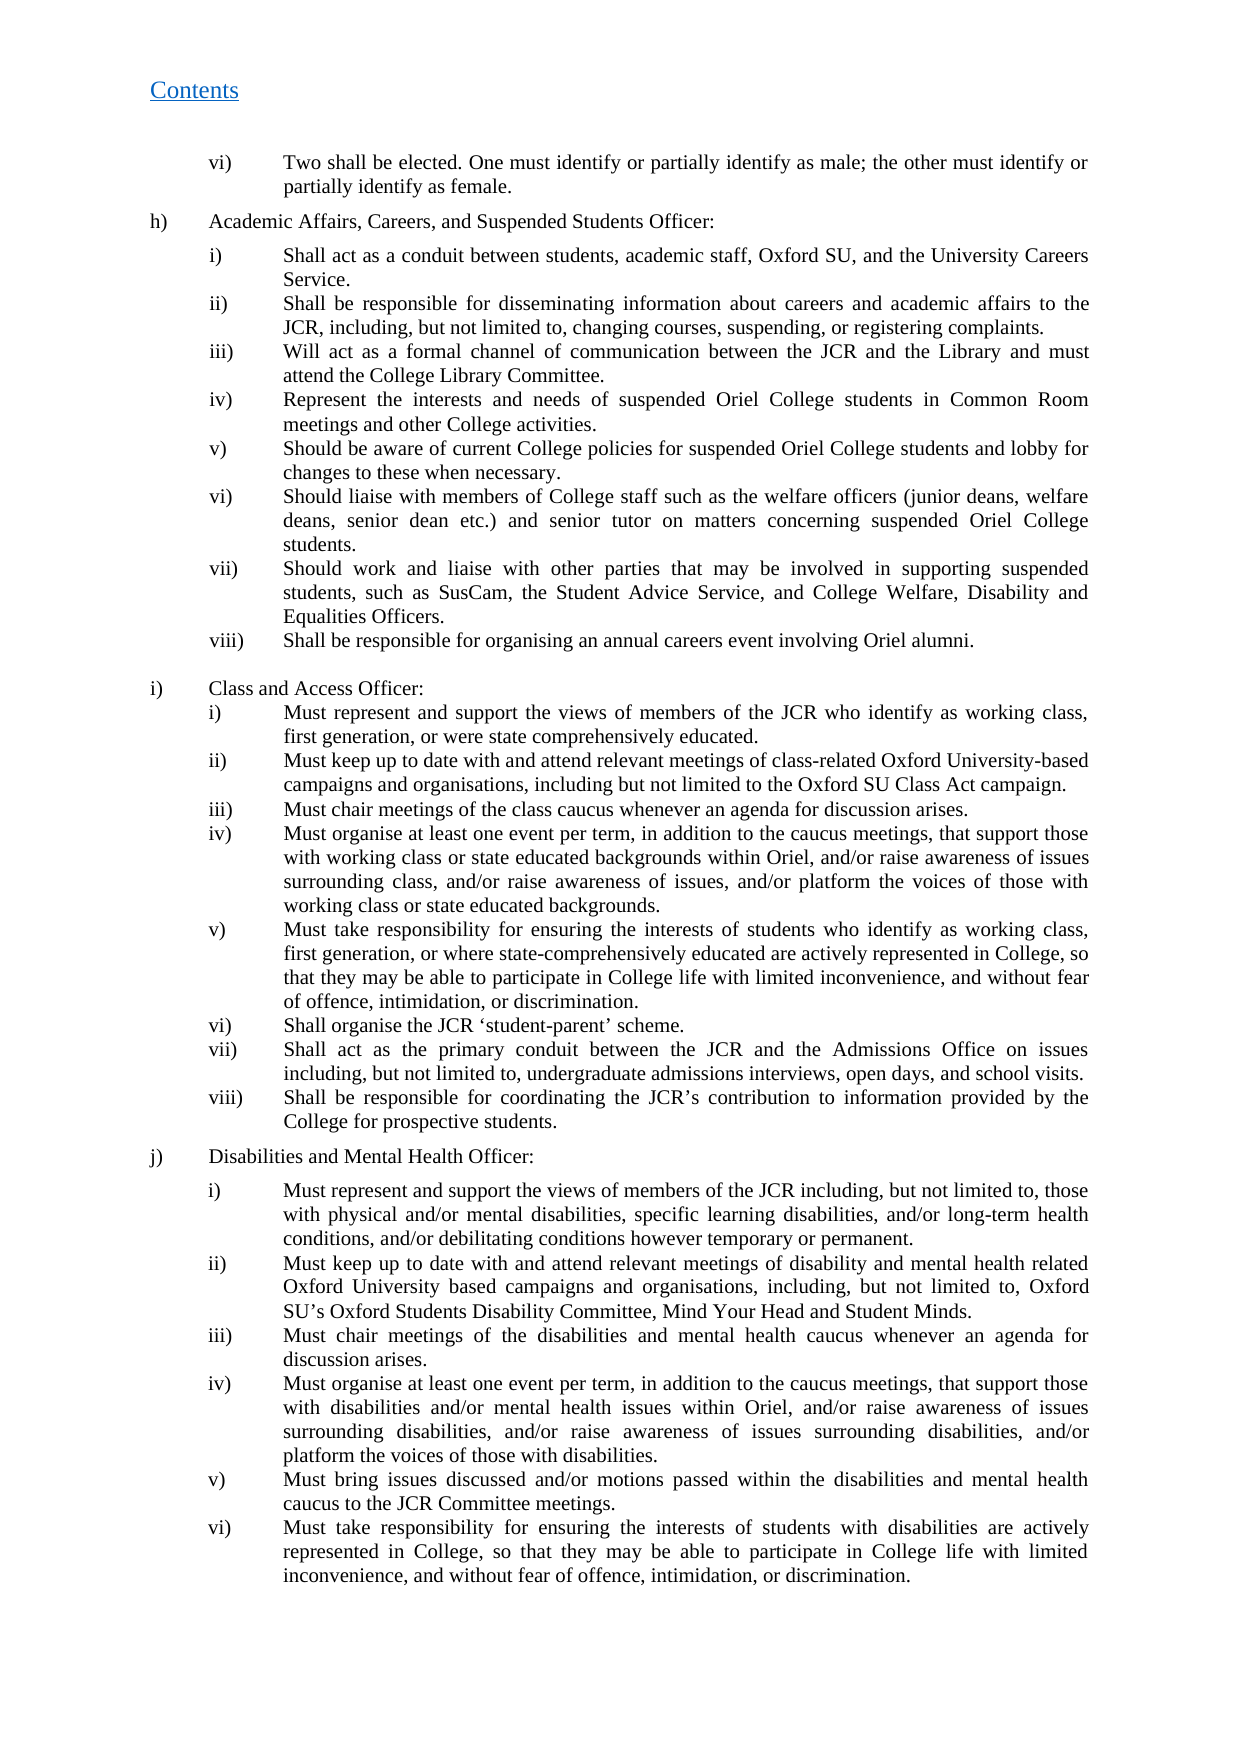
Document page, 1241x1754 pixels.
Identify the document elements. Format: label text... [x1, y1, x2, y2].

list Shall be responsible for organising an annual careers event involving Oriel alumni. [209, 628, 1090, 652]
list Academic Affairs, Careers, and Suspended Students Officer: [150, 208, 1090, 233]
list Must keep up to date with and attend relevant meetings of disability and mental health related Oxford University based campaigns and organisations, including, but not limited to, Oxford SU’s Oxford Students Disability Committee, Mind Your Head and Student Minds. [208, 1250, 1090, 1323]
list Disabilities and Mental Health Officer: [150, 1144, 1090, 1168]
list Must take responsibility for ensuring the interests of students with disabilities are actively represented in College, so that they may be able to participate in College life with limited inconvenience, and without fear of offence, intimidation, or discrimination. [208, 1515, 1090, 1587]
list Shall be responsible for disseminating information about careers and academic affairs to the JCR, including, but not limited to, changing courses, suspending, or registering complaints. [209, 291, 1090, 339]
list Shall act as a conduit between students, academic staff, Oxford SU, and the University Careers Service. [209, 243, 1090, 291]
list Must chair meetings of the disabilities and mental health caucus whenever an agenda for discussion arises. [208, 1323, 1090, 1371]
list Should liaise with members of College staff such as the welfare officers (junior deans, welfare deans, senior dean etc.) and senior tutor on matters concerning suspended Oriel College students. [209, 484, 1090, 556]
list Must represent and support the views of members of the JCR who identify as working class, first generation, or were state comprehensively educated. [208, 700, 1090, 748]
list Must keep up to date with and attend relevant meetings of class-related Oxford University-based campaigns and organisations, including but not limited to the Oxford SU Class Act campaign. [208, 748, 1090, 796]
list Shall be responsible for coordinating the JCR’s contribution to information provided by the College for prospective students. [208, 1085, 1090, 1133]
list Must bring issues discussed and/or motions passed within the disabilities and mental health caucus to the JCR Committee meetings. [208, 1467, 1090, 1515]
list Must represent and support the views of members of the JCR including, but not limited to, those with physical and/or mental disabilities, specific learning disabilities, and/or long-term health conditions, and/or debilitating conditions however temporary or permanent. [208, 1178, 1090, 1250]
list Will act as a formal channel of communication between the JCR and the Library and must attend the College Library Committee. [209, 339, 1090, 387]
list Must organise at least one event per term, in addition to the caucus meetings, that support those with disabilities and/or mental health issues within Oriel, and/or raise awareness of issues surrounding disabilities, and/or raise awareness of issues surrounding disabilities, and/or platform the voices of those with disabilities. [208, 1371, 1090, 1467]
list Class and Access Officer: [150, 676, 1090, 700]
list Shall organise the JCR ‘student-parent’ scheme. [208, 1013, 1090, 1037]
list Represent the interests and needs of suspended Oriel College students in Common Room meetings and other College activities. [209, 387, 1090, 436]
list Should work and liaise with other parties that may be involved in supporting suspended students, such as SusCam, the Student Advice Service, and College Welfare, Disability and Equalities Officers. [209, 556, 1090, 628]
list Must organise at least one event per term, in addition to the caucus meetings, that support those with working class or state educated backgrounds within Oriel, and/or raise awareness of issues surrounding class, and/or raise awareness of issues, and/or platform the voices of those with working class or state educated backgrounds. [208, 821, 1090, 917]
list Must take responsibility for ensuring the interests of students who identify as working class, first generation, or where state-comprehensively educated are actively represented in College, so that they may be able to participate in College life with limited inconvenience, and without fear of offence, intimidation, or discrimination. [208, 917, 1090, 1013]
list Two shall be elected. One must identify or partially identify as male; the other must identify or partially identify as female. [208, 150, 1090, 198]
list Should be aware of current College policies for suspended Oriel College students and lobby for changes to these when necessary. [209, 436, 1090, 484]
list Shall act as the primary conduit between the JCR and the Admissions Office on issues including, but not limited to, undergraduate admissions interviews, open days, and school visits. [208, 1037, 1090, 1085]
list Must chair meetings of the class caucus whenever an agenda for discussion arises. [208, 796, 1090, 821]
